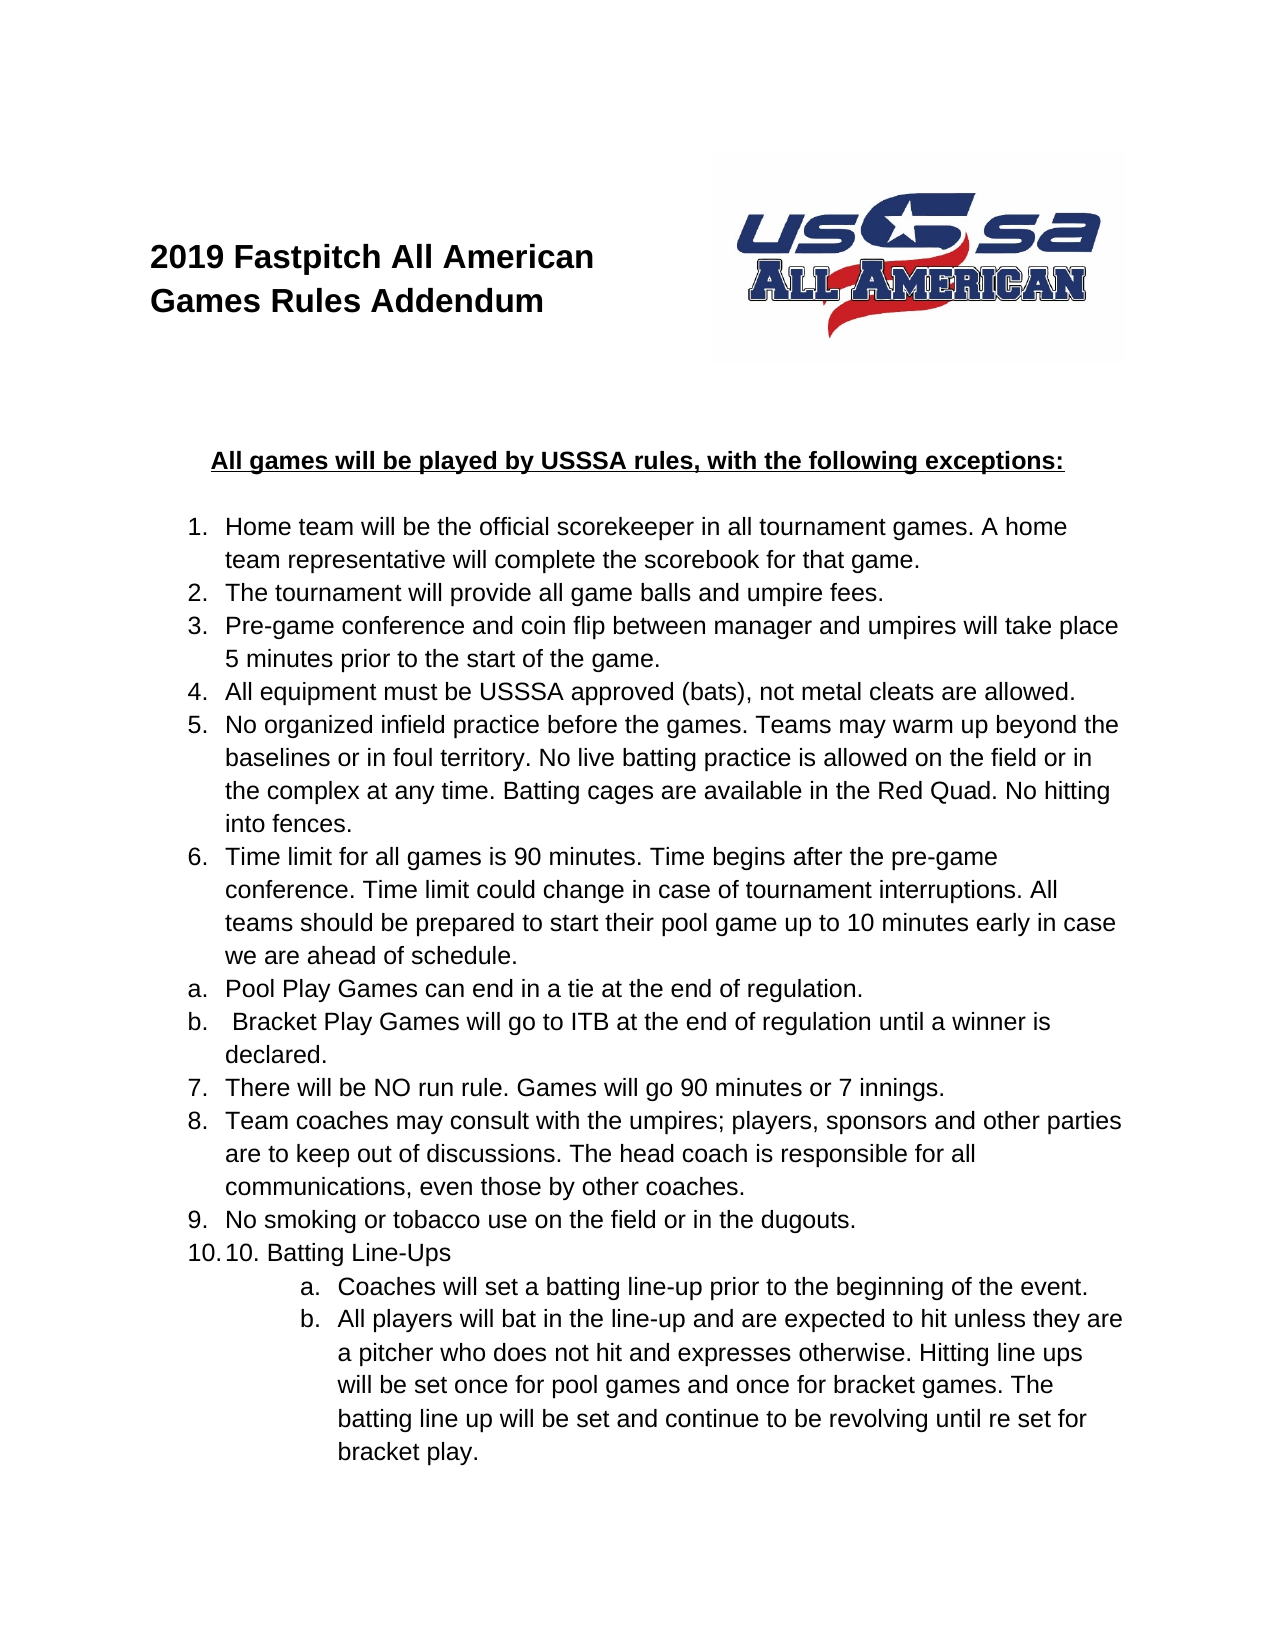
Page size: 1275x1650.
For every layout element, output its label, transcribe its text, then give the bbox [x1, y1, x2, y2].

text Games Rules Addendum [150, 281, 711, 319]
list Pool Play Games can end in a tie at the end of regulation. [187, 974, 1125, 1003]
picture [711, 150, 1125, 363]
list All equipment must be USSSA approved (bats), not metal cleats are allowed. [187, 677, 1125, 706]
list Time limit for all games is 90 minutes. Time begins after the pre-game [187, 842, 1125, 871]
text All games will be played by USSSA rules, with the following exceptions: [150, 446, 1125, 475]
list No smoking or tobacco use on the field or in the dugouts. [187, 1205, 1125, 1234]
list All players will bat in the line-up and are expected to hit unless they are a pitcher who does not hit and expresses otherwise. Hitting line ups will be set once for pool games and once for bracket games. The batting line up will be set and continue to be revolving until re set for bracket play. [300, 1304, 1125, 1465]
list Home team will be the official scorekeeper in all tournament games. A home [187, 512, 1125, 541]
list Coaches will set a batting line-up prior to the beginning of the event. [300, 1271, 1125, 1300]
list No organized infield practice before the games. Teams may warm up beyond the [187, 710, 1125, 739]
list 10. Batting Line-Ups [187, 1238, 1125, 1267]
text team representative will complete the scorebook for that game. [150, 545, 1125, 574]
list Team coaches may consult with the umpires; players, sponsors and other parties [187, 1106, 1125, 1135]
list Pre-game conference and coin flip between manager and umpires will take place [187, 611, 1125, 640]
list Bracket Play Games will go to ITB at the end of regulation until a winner is [187, 1007, 1125, 1036]
text conference. Time limit could change in case of tournament interruptions. All teams should be prepared to start their pool game up to 10 minutes early in case we are ahead of schedule. [225, 875, 1125, 970]
list There will be NO run rule. Games will go 90 minutes or 7 innings. [187, 1073, 1125, 1102]
text 2019 Fastpitch All American [150, 237, 711, 275]
text 5 minutes prior to the start of the game. [150, 644, 1125, 673]
list The tournament will provide all game balls and umpire fees. [187, 578, 1125, 607]
text declared. [150, 1040, 1125, 1069]
text are to keep out of discussions. The head coach is responsible for all communications, even those by other coaches. [225, 1139, 1125, 1201]
text baselines or in foul territory. No live batting practice is allowed on the field or in the complex at any time. Batting cages are available in the Red Quad. No hitting into fences. [225, 743, 1125, 838]
